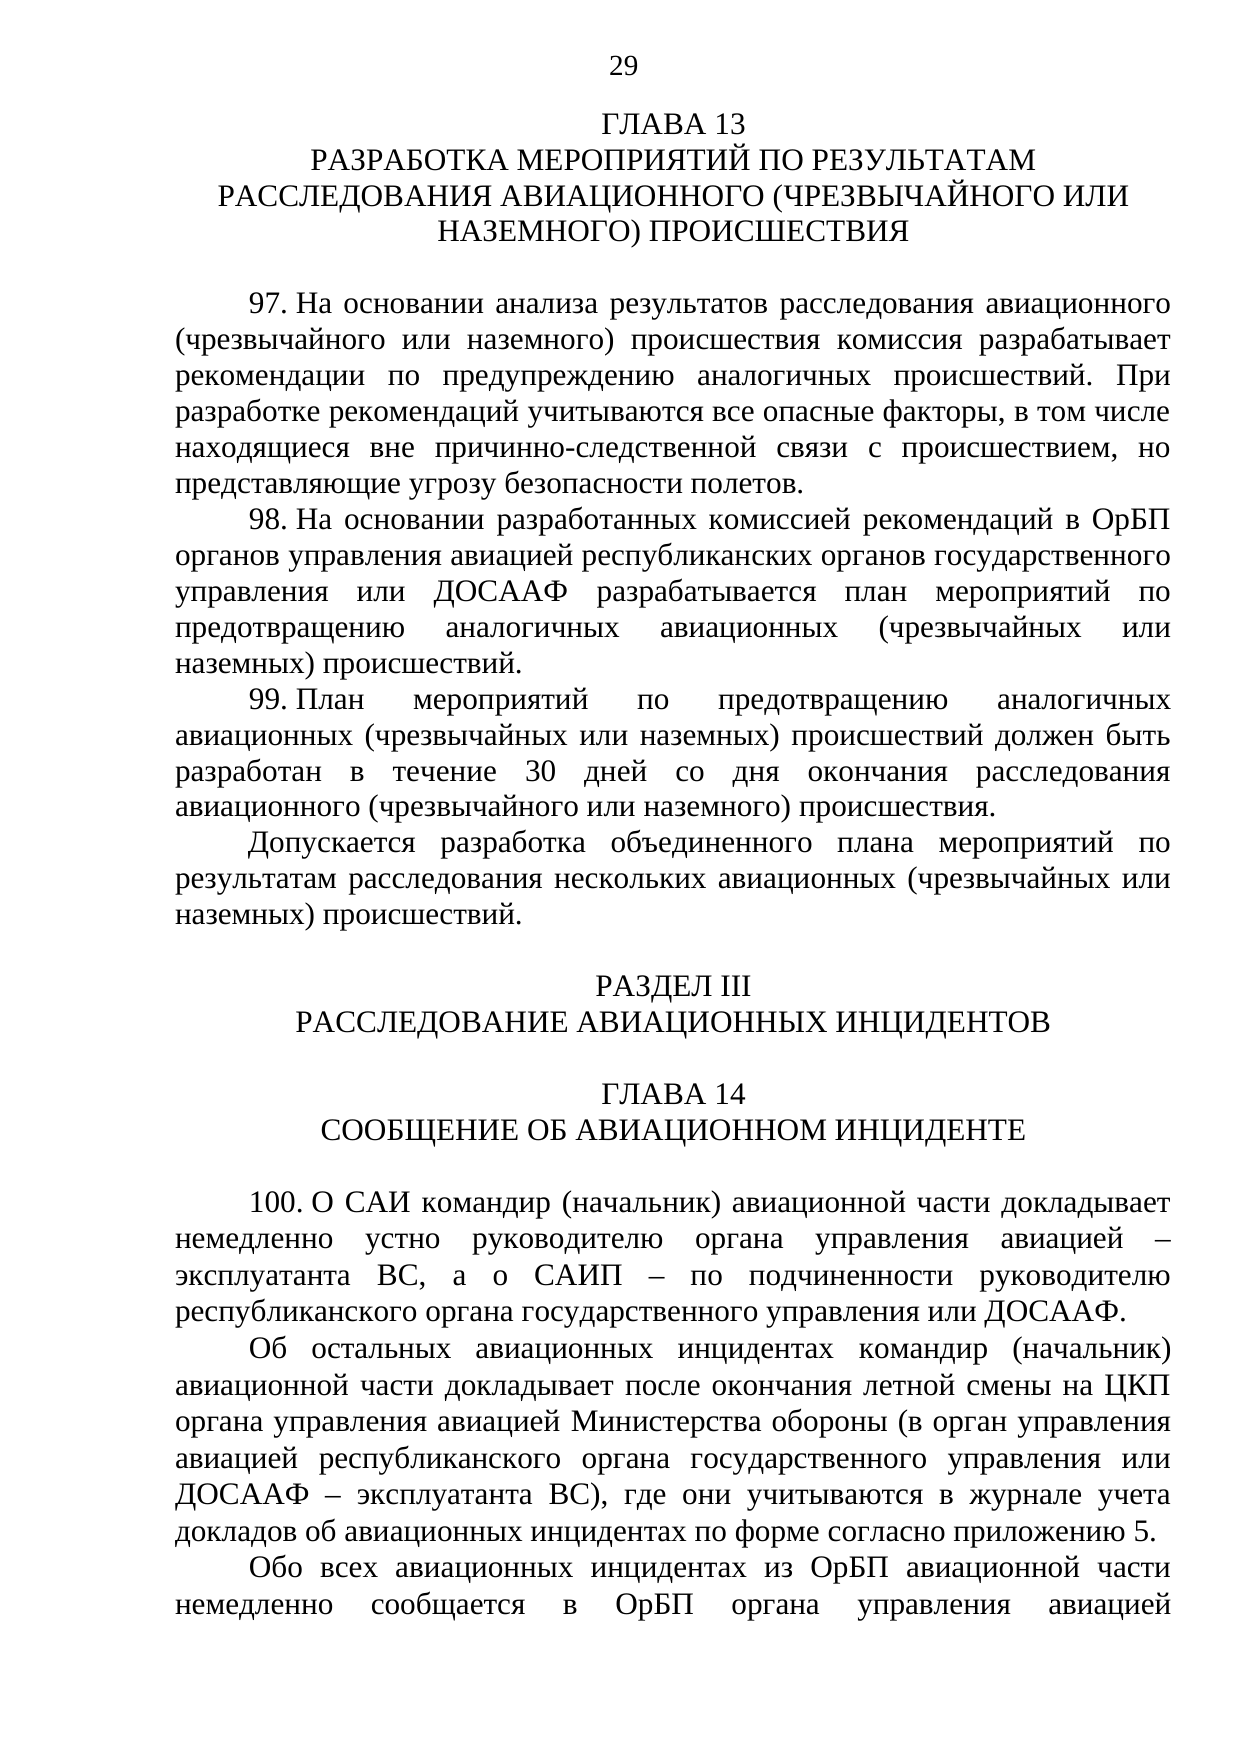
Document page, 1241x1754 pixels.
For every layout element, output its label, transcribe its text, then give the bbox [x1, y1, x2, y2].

subtitle ГЛАВА 14 [175, 1075, 1172, 1111]
list План мероприятий по предотвращению аналогичных авиационных (чрезвычайных или наземных) происшествий должен быть разработан в течение 30 дней со дня окончания расследования авиационного (чрезвычайного или наземного) происшествия. [175, 680, 1172, 824]
list На основании разработанных комиссией рекомендаций в ОрБП органов управления авиацией республиканских органов государственного управления или ДОСААФ разрабатывается план мероприятий по предотвращению аналогичных авиационных (чрезвычайных или наземных) происшествий. [175, 500, 1172, 680]
list О САИ командир (начальник) авиационной части докладывает немедленно устно руководителю органа управления авиацией – эксплуатанта ВС, а о САИП – по подчиненности руководителю республиканского органа государственного управления или ДОСААФ. [175, 1183, 1172, 1329]
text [175, 1549, 1172, 1621]
subtitle РАЗДЕЛ III [175, 967, 1172, 1003]
subtitle ГЛАВА 13 [175, 105, 1172, 141]
text Об остальных авиационных инцидентах командир (начальник) авиационной части докладывает после окончания летной смены на ЦКП органа управления авиацией Министерства обороны (в орган управления авиацией республиканского органа государственного управления или ДОСААФ – эксплуатанта ВС), где они учитываются в журнале учета докладов об авиационных инцидентах по форме согласно приложению 5. [175, 1329, 1172, 1548]
list На основании анализа результатов расследования авиационного (чрезвычайного или наземного) происшествия комиссия разрабатывает рекомендации по предупреждению аналогичных происшествий. При разработке рекомендаций учитываются все опасные факторы, в том числе находящиеся вне причинно-следственной связи с происшествием, но представляющие угрозу безопасности полетов. [175, 284, 1172, 500]
subtitle РАССЛЕДОВАНИЕ АВИАЦИОННЫХ ИНЦИДЕНТОВ [175, 1003, 1172, 1039]
subtitle РАЗРАБОТКА МЕРОПРИЯТИЙ ПО РЕЗУЛЬТАТАМ РАССЛЕДОВАНИЯ АВИАЦИОННОГО (ЧРЕЗВЫЧАЙНОГО ИЛИ НАЗЕМНОГО) ПРОИСШЕСТВИЯ [175, 141, 1172, 249]
text Допускается разработка объединенного плана мероприятий по результатам расследования нескольких авиационных (чрезвычайных или наземных) происшествий. [175, 824, 1172, 931]
subtitle СООБЩЕНИЕ ОБ АВИАЦИОННОМ ИНЦИДЕНТЕ [175, 1111, 1172, 1147]
